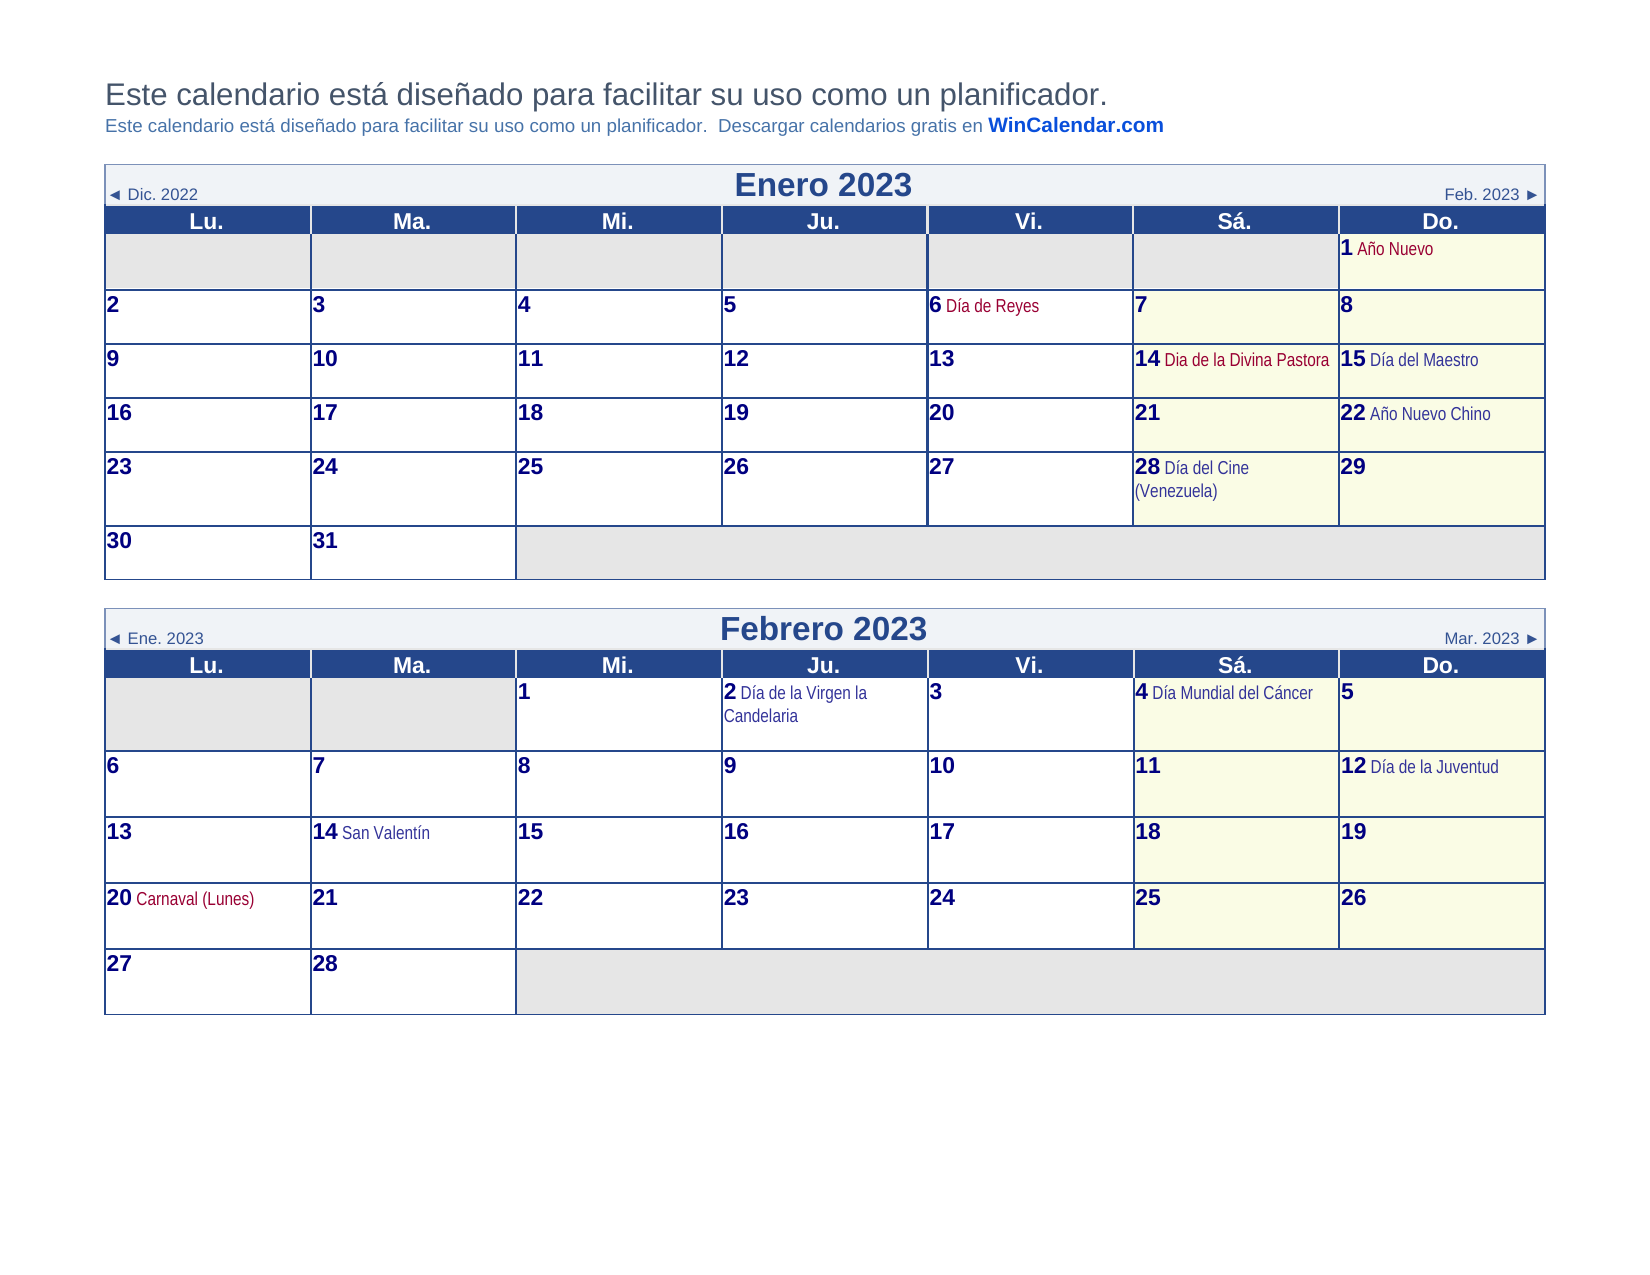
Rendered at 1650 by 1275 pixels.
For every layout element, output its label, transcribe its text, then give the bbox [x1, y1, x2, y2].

text Este calendario está diseñado para facilitar su uso como un planificador. Este calendario está diseñado para facilitar su uso como un planificador. Descargar calendarios gratis en WinCalendar.com [105, 76, 1545, 164]
table_cell 5 [1340, 678, 1544, 750]
table_cell 17 [312, 399, 515, 451]
table_cell 16 [106, 399, 310, 451]
table_cell Do. [1340, 650, 1544, 678]
table_cell [517, 950, 1544, 1014]
table_cell 31 [312, 527, 515, 579]
table_cell 1 [517, 678, 721, 750]
table_cell 2 [106, 291, 310, 343]
table_cell 8 [517, 752, 721, 816]
table_header Enero 2023 [311, 165, 1339, 204]
table_cell 18 [1135, 818, 1338, 882]
table_cell 7 [1134, 291, 1338, 343]
table_cell Vi. [929, 206, 1132, 234]
table_cell [723, 234, 926, 288]
table_cell 2 Día de la Virgen la Candelaria [723, 678, 927, 750]
table_cell Do. [1340, 206, 1544, 234]
table_cell 3 [929, 678, 1133, 750]
table_cell [517, 234, 721, 288]
table_cell 1 Año Nuevo [1340, 234, 1544, 288]
table_cell 21 [312, 884, 515, 948]
table_cell 10 [929, 752, 1133, 816]
table_cell 10 [312, 345, 515, 397]
table_cell 8 [1340, 291, 1544, 343]
table_cell 20 Carnaval (Lunes) [106, 884, 310, 948]
table_cell 12 [723, 345, 926, 397]
table_cell Vi. [929, 650, 1133, 678]
table_cell 15 Día del Maestro [1340, 345, 1544, 397]
table_cell 5 [723, 291, 926, 343]
table_cell [312, 234, 515, 288]
table_cell [106, 234, 310, 288]
table_cell 21 [1134, 399, 1338, 451]
table_cell 27 [106, 950, 310, 1014]
table_cell 26 [1340, 884, 1544, 948]
table_cell 6 [106, 752, 310, 816]
table_cell 11 [1135, 752, 1338, 816]
table_cell 4 [517, 291, 721, 343]
table_cell 22 [517, 884, 721, 948]
table_cell 16 [723, 818, 927, 882]
table_cell 12 Día de la Juventud [1340, 752, 1544, 816]
table_cell 25 [517, 453, 721, 525]
table_cell [312, 678, 515, 750]
table_cell 29 [1340, 453, 1544, 525]
table_cell [517, 527, 1544, 579]
table_cell 14 Dia de la Divina Pastora [1134, 345, 1338, 397]
table_cell 25 [1135, 884, 1338, 948]
table_cell 27 [929, 453, 1132, 525]
table_cell Ma. [312, 650, 515, 678]
table_cell [106, 678, 310, 750]
table_cell 24 [312, 453, 515, 525]
table_cell 26 [723, 453, 926, 525]
table_cell Mi. [517, 206, 721, 234]
table_cell 13 [106, 818, 310, 882]
table_header Febrero 2023 [311, 609, 1339, 648]
table_cell 18 [517, 399, 721, 451]
table_cell 14 San Valentín [312, 818, 515, 882]
table_cell 19 [1340, 818, 1544, 882]
table_cell 20 [929, 399, 1132, 451]
table_cell 4 Día Mundial del Cáncer [1135, 678, 1338, 750]
table_cell 9 [106, 345, 310, 397]
table_cell 23 [106, 453, 310, 525]
table_header ◄ Ene. 2023 [106, 609, 311, 648]
table_cell Lu. [106, 206, 310, 234]
table_cell 3 [312, 291, 515, 343]
table_cell Ju. [723, 650, 927, 678]
table_cell 28 Día del Cine (Venezuela) [1134, 453, 1338, 525]
table_cell 11 [517, 345, 721, 397]
table_cell [929, 234, 1132, 288]
table_header Feb. 2023 ► [1339, 165, 1544, 204]
table_cell 9 [723, 752, 927, 816]
table_cell 7 [312, 752, 515, 816]
table_cell 17 [929, 818, 1133, 882]
table_cell 28 [312, 950, 515, 1014]
table_cell Ju. [723, 206, 926, 234]
table_cell Ma. [312, 206, 515, 234]
table_cell 23 [723, 884, 927, 948]
table_cell Lu. [106, 650, 310, 678]
table_cell 15 [517, 818, 721, 882]
table_cell 19 [723, 399, 926, 451]
table_cell [1134, 234, 1338, 288]
table_cell Sá. [1134, 206, 1338, 234]
table_cell 30 [106, 527, 310, 579]
table_cell Mi. [517, 650, 721, 678]
table_cell 24 [929, 884, 1133, 948]
table_cell 22 Año Nuevo Chino [1340, 399, 1544, 451]
table_header ◄ Dic. 2022 [106, 165, 311, 204]
table_cell 13 [929, 345, 1132, 397]
table_cell Sá. [1135, 650, 1338, 678]
table_cell 6 Día de Reyes [929, 291, 1132, 343]
table_header Mar. 2023 ► [1339, 609, 1544, 648]
